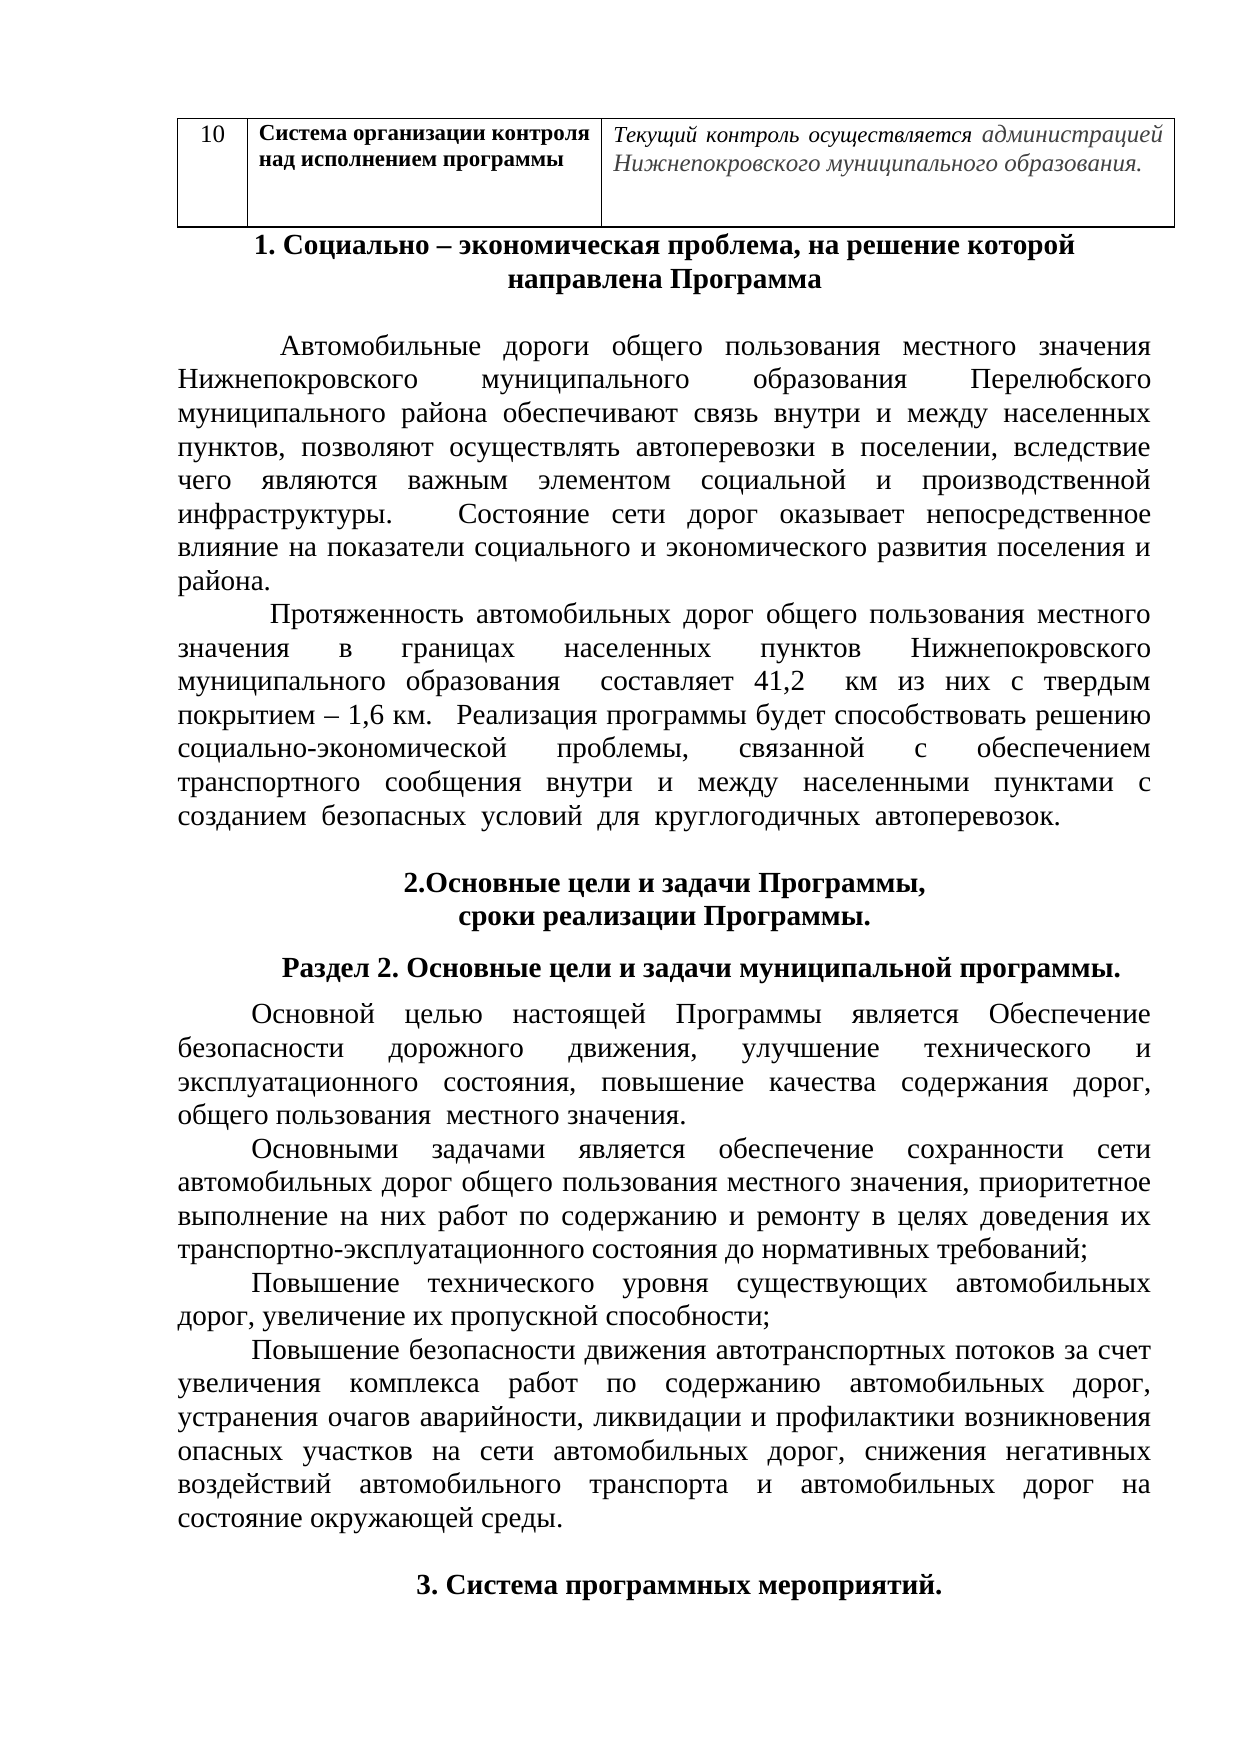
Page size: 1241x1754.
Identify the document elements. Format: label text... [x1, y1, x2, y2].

text сроки реализации Программы. [177, 898, 1152, 932]
text Основной целью настоящей Программы является Обеспечение безопасности дорожного движения, улучшение технического и эксплуатационного состояния, повышение качества содержания дорог, общего пользования местного значения. [177, 997, 1152, 1131]
text Протяженность автомобильных дорог общего пользования местного значения в границах населенных пунктов Нижнепокровского муниципального образования составляет 41,2 км из них с твердым покрытием – 1,6 км. Реализация программы будет способствовать решению социально-экономической проблемы, связанной с обеспечением транспортного сообщения внутри и между населенными пунктами с созданием безопасных условий для круглогодичных автоперевозок. [177, 596, 1152, 831]
table_cell 10 [178, 119, 247, 226]
text Повышение технического уровня существующих автомобильных дорог, увеличение их пропускной способности; [177, 1265, 1152, 1332]
table_cell Текущий контроль осуществляется администрацией Нижнепокровского муниципального образования. [602, 119, 1174, 226]
text 3. Система программных мероприятий. [207, 1567, 1152, 1600]
text Автомобильные дороги общего пользования местного значения Нижнепокровского муниципального образования Перелюбского муниципального района обеспечивают связь внутри и между населенных пунктов, позволяют осуществлять автоперевозки в поселении, вследствие чего являются важным элементом социальной и производственной инфраструктуры. Состояние сети дорог оказывает непосредственное влияние на показатели социального и экономического развития поселения и района. [177, 328, 1152, 596]
text направлена Программа [177, 261, 1152, 294]
text 2.Основные цели и задачи Программы, [177, 865, 1152, 898]
text Повышение безопасности движения автотранспортных потоков за счет увеличения комплекса работ по содержанию автомобильных дорог, устранения очагов аварийности, ликвидации и профилактики возникновения опасных участков на сети автомобильных дорог, снижения негативных воздействий автомобильного транспорта и автомобильных дорог на состояние окружающей среды. [177, 1332, 1152, 1533]
text 1. Социально – экономическая проблема, на решение которой [177, 228, 1152, 261]
table_cell Система организации контроля над исполнением программы [248, 119, 601, 226]
text Раздел 2. Основные цели и задачи муниципальной программы. [177, 951, 1152, 984]
text Основными задачами является обеспечение сохранности сети автомобильных дорог общего пользования местного значения, приоритетное выполнение на них работ по содержанию и ремонту в целях доведения их транспортно-эксплуатационного состояния до нормативных требований; [177, 1131, 1152, 1265]
